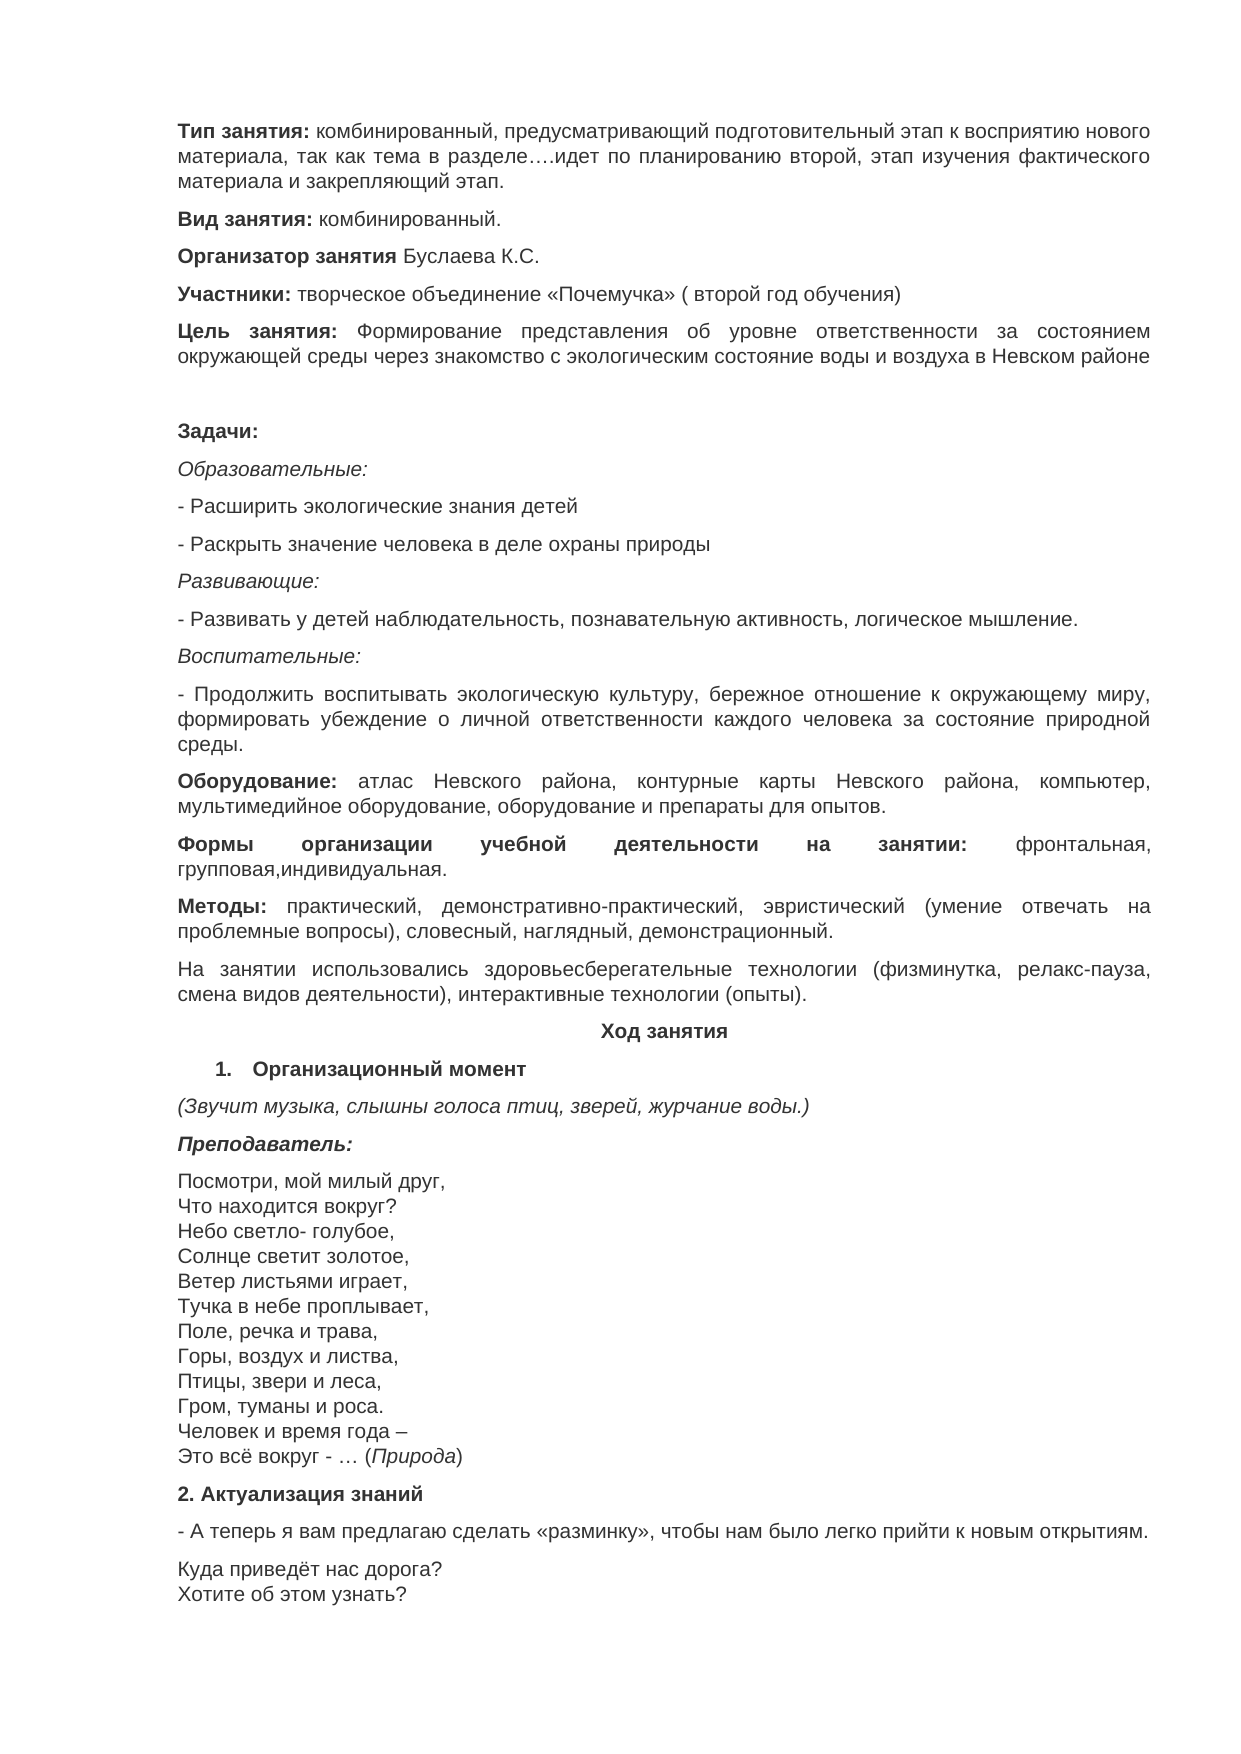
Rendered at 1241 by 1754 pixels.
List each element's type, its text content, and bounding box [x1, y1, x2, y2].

text Вид занятия: комбинированный. [177, 206, 1152, 231]
text (Звучит музыка, слышны голоса птиц, зверей, журчание воды.) [177, 1093, 1152, 1118]
text Тип занятия: комбинированный, предусматривающий подготовительный этап к восприятию нового материала, так как тема в разделе….идет по планированию второй, этап изучения фактического материала и закрепляющий этап. [177, 118, 1152, 193]
text Преподаватель: [177, 1131, 1152, 1156]
text Ход занятия [177, 1018, 1152, 1043]
text Цель занятия: Формирование представления об уровне ответственности за состоянием окружающей среды через знакомство с экологическим состояние воды и воздуха в Невском районе [177, 318, 1152, 368]
text Воспитательные: [177, 643, 1152, 668]
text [177, 1556, 1152, 1606]
text - Расширить экологические знания детей [177, 493, 1152, 518]
text Участники: творческое объединение «Почемучка» ( второй год обучения) [177, 281, 1152, 306]
text - А теперь я вам предлагаю сделать «разминку», чтобы нам было легко прийти к новым открытиям. [177, 1518, 1152, 1543]
text Образовательные: [177, 456, 1152, 481]
text - Раскрыть значение человека в деле охраны природы [177, 531, 1152, 556]
text - Развивать у детей наблюдательность, познавательную активность, логическое мышление. [177, 606, 1152, 631]
text Развивающие: [177, 568, 1152, 593]
text Задачи: [177, 418, 1152, 443]
text Организатор занятия Буслаева К.С. [177, 243, 1152, 268]
text Посмотри, мой милый друг, Что находится вокруг? Небо светло- голубое, Солнце светит золотое, Ветер листьями играет, Тучка в небе проплывает, Поле, речка и трава, Горы, воздух и листва, Птицы, звери и леса, Гром, туманы и роса. Человек и время года – Это всё вокруг - … (Природа) [177, 1168, 1152, 1468]
text - Продолжить воспитывать экологическую культуру, бережное отношение к окружающему миру, формировать убеждение о личной ответственности каждого человека за состояние природной среды. [177, 681, 1152, 756]
list Организационный момент [215, 1056, 1152, 1081]
text Методы: практический, демонстративно-практический, эвристический (умение отвечать на проблемные вопросы), словесный, наглядный, демонстрационный. [177, 893, 1152, 943]
text Формы организации учебной деятельности на занятии: фронтальная, групповая,индивидуальная. [177, 831, 1152, 881]
text 2. Актуализация знаний [177, 1481, 1152, 1506]
text Оборудование: атлас Невского района, контурные карты Невского района, компьютер, мультимедийное оборудование, оборудование и препараты для опытов. [177, 768, 1152, 818]
text На занятии использовались здоровьесберегательные технологии (физминутка, релакс-пауза, смена видов деятельности), интерактивные технологии (опыты). [177, 956, 1152, 1006]
